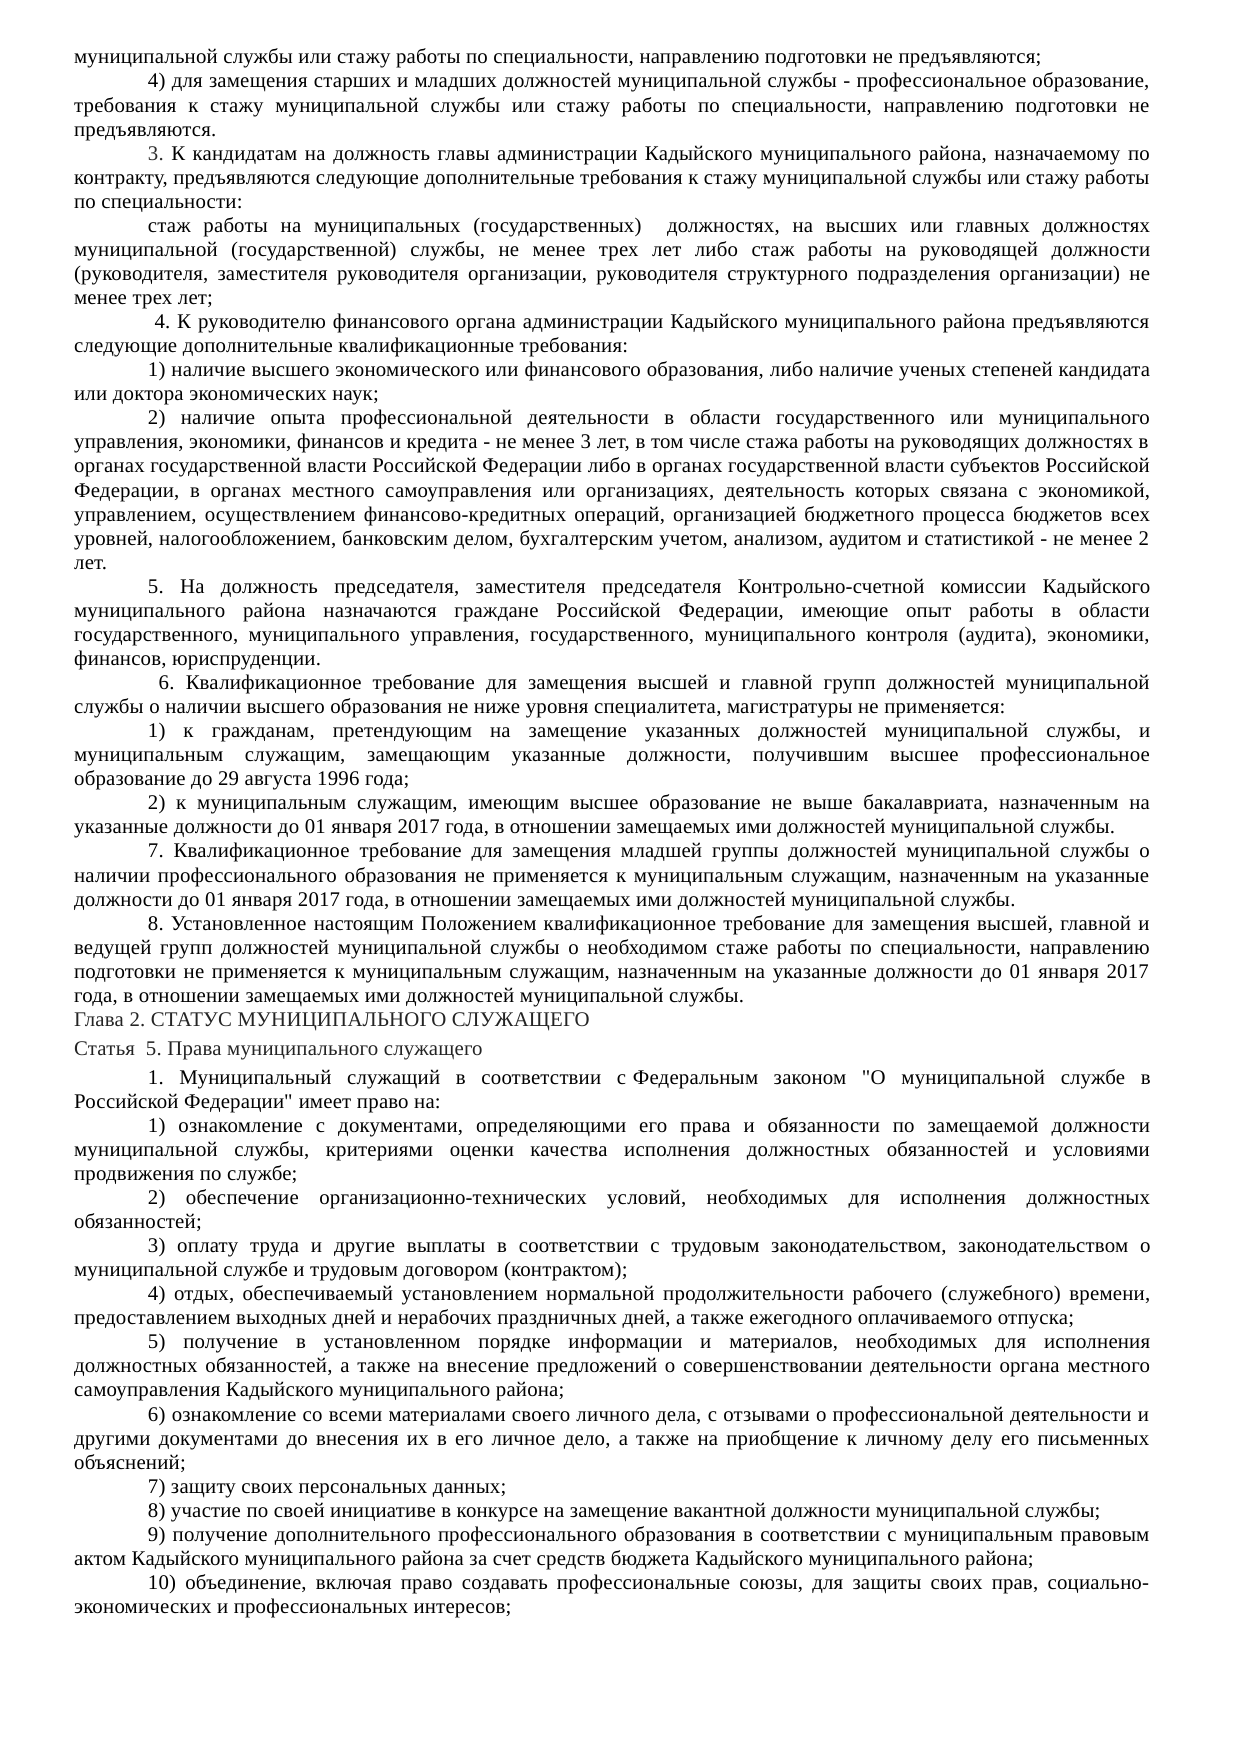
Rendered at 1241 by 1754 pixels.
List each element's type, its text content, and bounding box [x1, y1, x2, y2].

text 8. Установленное настоящим Положением квалификационное требование для замещения высшей, главной и ведущей групп должностей муниципальной службы о необходимом стаже работы по специальности, направлению подготовки не применяется к муниципальным служащим, назначенным на указанные должности до 01 января 2017 года, в отношении замещаемых ими должностей муниципальной службы. [74, 911, 1152, 1007]
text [74, 44, 1152, 68]
text 9) получение дополнительного профессионального образования в соответствии с муниципальным правовым актом Кадыйского муниципального района за счет средств бюджета Кадыйского муниципального района; [74, 1522, 1152, 1570]
text 5. На должность председателя, заместителя председателя Контрольно-счетной комиссии Кадыйского муниципального района назначаются граждане Российской Федерации, имеющие опыт работы в области государственного, муниципального управления, государственного, муниципального контроля (аудита), экономики, финансов, юриспруденции. [74, 574, 1152, 670]
text 3. К кандидатам на должность главы администрации Кадыйского муниципального района, назначаемому по контракту, предъявляются следующие дополнительные требования к стажу муниципальной службы или стажу работы по специальности: [74, 141, 1152, 213]
text 7) защиту своих персональных данных; [74, 1474, 1152, 1498]
text 2) обеспечение организационно-технических условий, необходимых для исполнения должностных обязанностей; [74, 1185, 1152, 1233]
text 1) наличие высшего экономического или финансового образования, либо наличие ученых степеней кандидата или доктора экономических наук; [74, 357, 1152, 405]
text Статья 5. Права муниципального служащего [74, 1036, 1152, 1060]
text 4. К руководителю финансового органа администрации Кадыйского муниципального района предъявляются следующие дополнительные квалификационные требования: [74, 309, 1152, 357]
text Глава 2. СТАТУС МУНИЦИПАЛЬНОГО СЛУЖАЩЕГО [74, 1007, 1152, 1031]
text 5) получение в установленном порядке информации и материалов, необходимых для исполнения должностных обязанностей, а также на внесение предложений о совершенствовании деятельности органа местного самоуправления Кадыйского муниципального района; [74, 1329, 1152, 1401]
text 1. Муниципальный служащий в соответствии с Федеральным законом "О муниципальной службе в Российской Федерации" имеет право на: [74, 1064, 1152, 1113]
text стаж работы на муниципальных (государственных) должностях, на высших или главных должностях муниципальной (государственной) службы, не менее трех лет либо стаж работы на руководящей должности (руководителя, заместителя руководителя организации, руководителя структурного подразделения организации) не менее трех лет; [74, 213, 1152, 309]
text 4) отдых, обеспечиваемый установлением нормальной продолжительности рабочего (служебного) времени, предоставлением выходных дней и нерабочих праздничных дней, а также ежегодного оплачиваемого отпуска; [74, 1281, 1152, 1329]
text 6. Квалификационное требование для замещения высшей и главной групп должностей муниципальной службы о наличии высшего образования не ниже уровня специалитета, магистратуры не применяется: [74, 670, 1152, 718]
text 6) ознакомление со всеми материалами своего личного дела, с отзывами о профессиональной деятельности и другими документами до внесения их в его личное дело, а также на приобщение к личному делу его письменных объяснений; [74, 1401, 1152, 1474]
text 4) для замещения старших и младших должностей муниципальной службы - профессиональное образование, требования к стажу муниципальной службы или стажу работы по специальности, направлению подготовки не предъявляются. [74, 68, 1152, 141]
text 2) к муниципальным служащим, имеющим высшее образование не выше бакалавриата, назначенным на указанные должности до 01 января 2017 года, в отношении замещаемых ими должностей муниципальной службы. [74, 790, 1152, 838]
text 3) оплату труда и другие выплаты в соответствии с трудовым законодательством, законодательством о муниципальной службе и трудовым договором (контрактом); [74, 1233, 1152, 1281]
text 10) объединение, включая право создавать профессиональные союзы, для защиты своих прав, социально-экономических и профессиональных интересов; [74, 1570, 1152, 1618]
text 1) ознакомление с документами, определяющими его права и обязанности по замещаемой должности муниципальной службы, критериями оценки качества исполнения должностных обязанностей и условиями продвижения по службе; [74, 1113, 1152, 1185]
text 7. Квалификационное требование для замещения младшей группы должностей муниципальной службы о наличии профессионального образования не применяется к муниципальным служащим, назначенным на указанные должности до 01 января 2017 года, в отношении замещаемых ими должностей муниципальной службы. [74, 838, 1152, 911]
text 1) к гражданам, претендующим на замещение указанных должностей муниципальной службы, и муниципальным служащим, замещающим указанные должности, получившим высшее профессиональное образование до 29 августа 1996 года; [74, 718, 1152, 790]
text 2) наличие опыта профессиональной деятельности в области государственного или муниципального управления, экономики, финансов и кредита - не менее 3 лет, в том числе стажа работы на руководящих должностях в органах государственной власти Российской Федерации либо в органах государственной власти субъектов Российской Федерации, в органах местного самоуправления или организациях, деятельность которых связана с экономикой, управлением, осуществлением финансово-кредитных операций, организацией бюджетного процесса бюджетов всех уровней, налогообложением, банковским делом, бухгалтерским учетом, анализом, аудитом и статистикой - не менее 2 лет. [74, 405, 1152, 574]
text 8) участие по своей инициативе в конкурсе на замещение вакантной должности муниципальной службы; [74, 1498, 1152, 1522]
